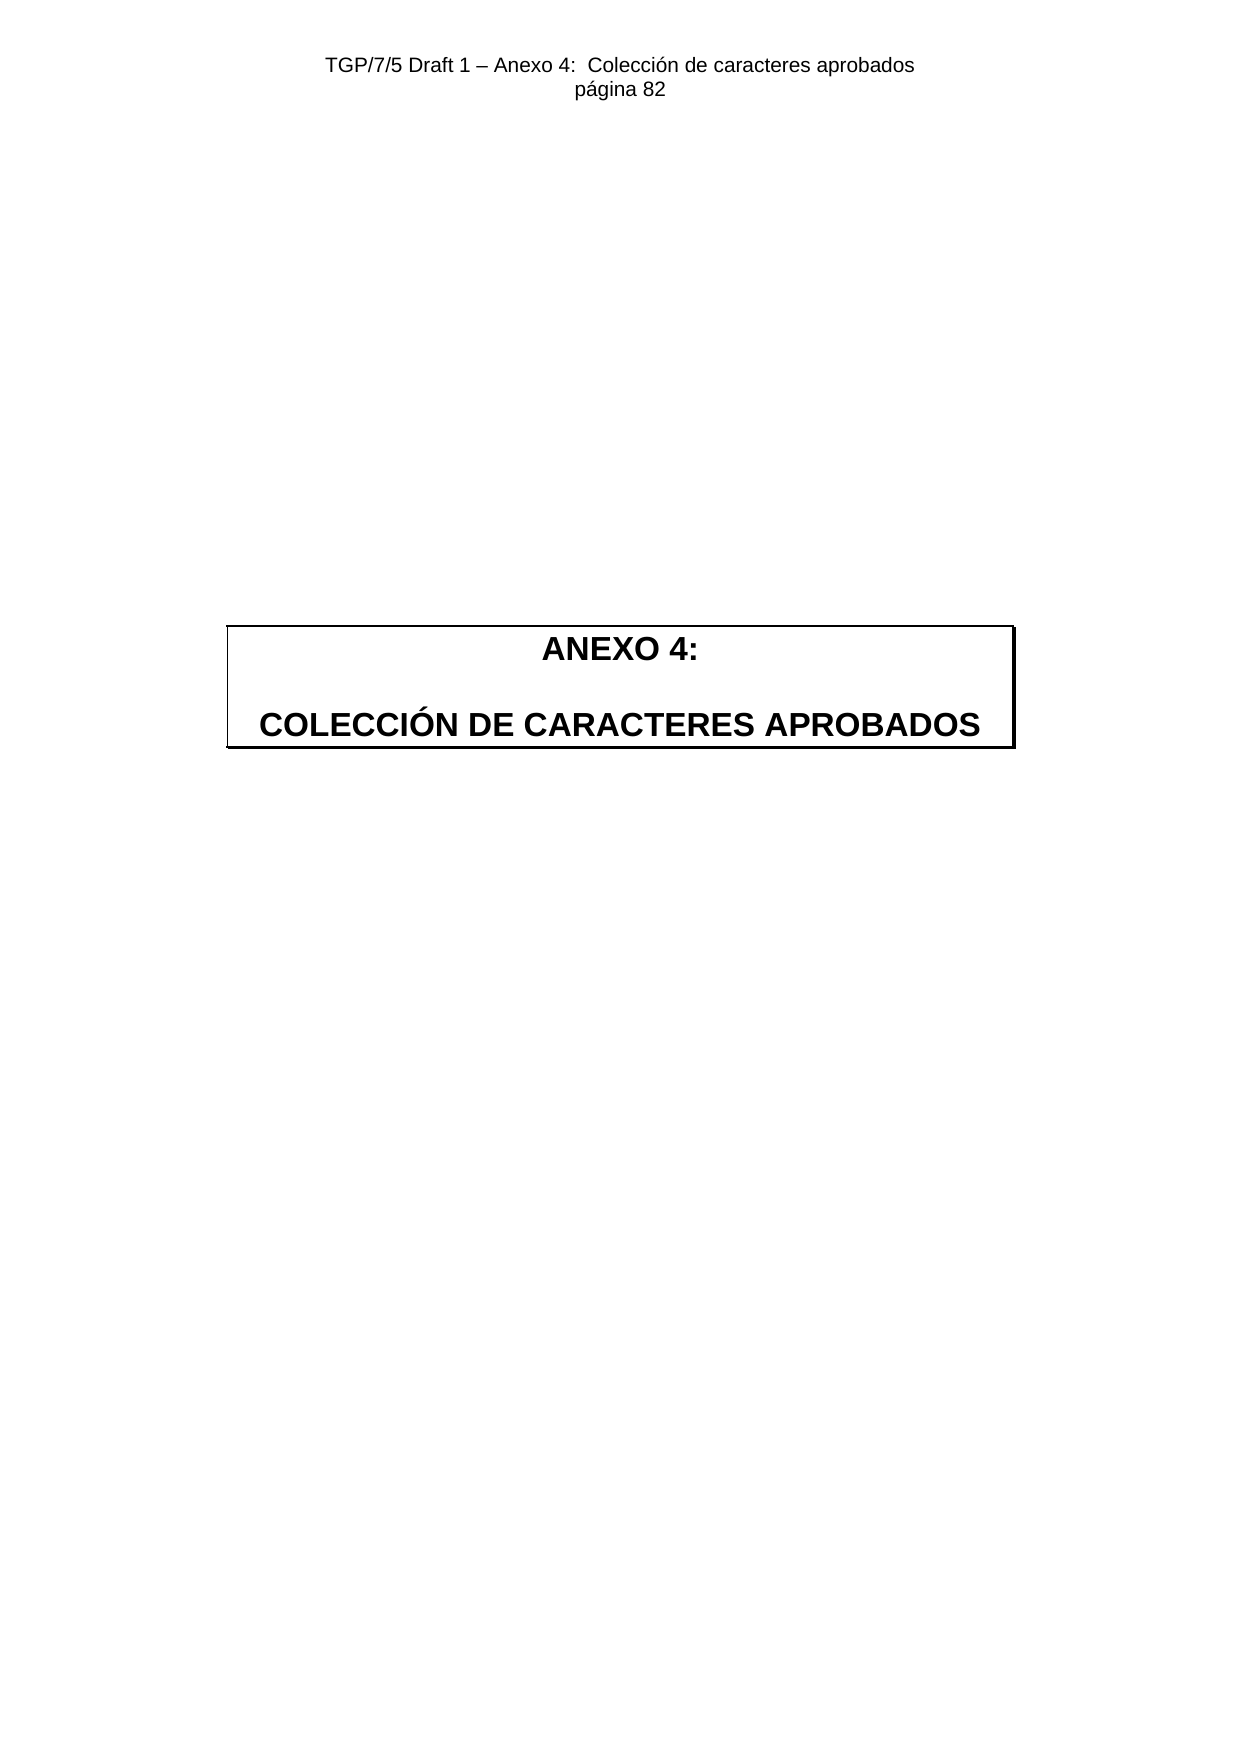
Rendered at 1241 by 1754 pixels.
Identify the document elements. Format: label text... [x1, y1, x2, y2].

text ANEXO 4: COLECCIÓN DE CARACTERES APROBADOS [228, 627, 1012, 746]
